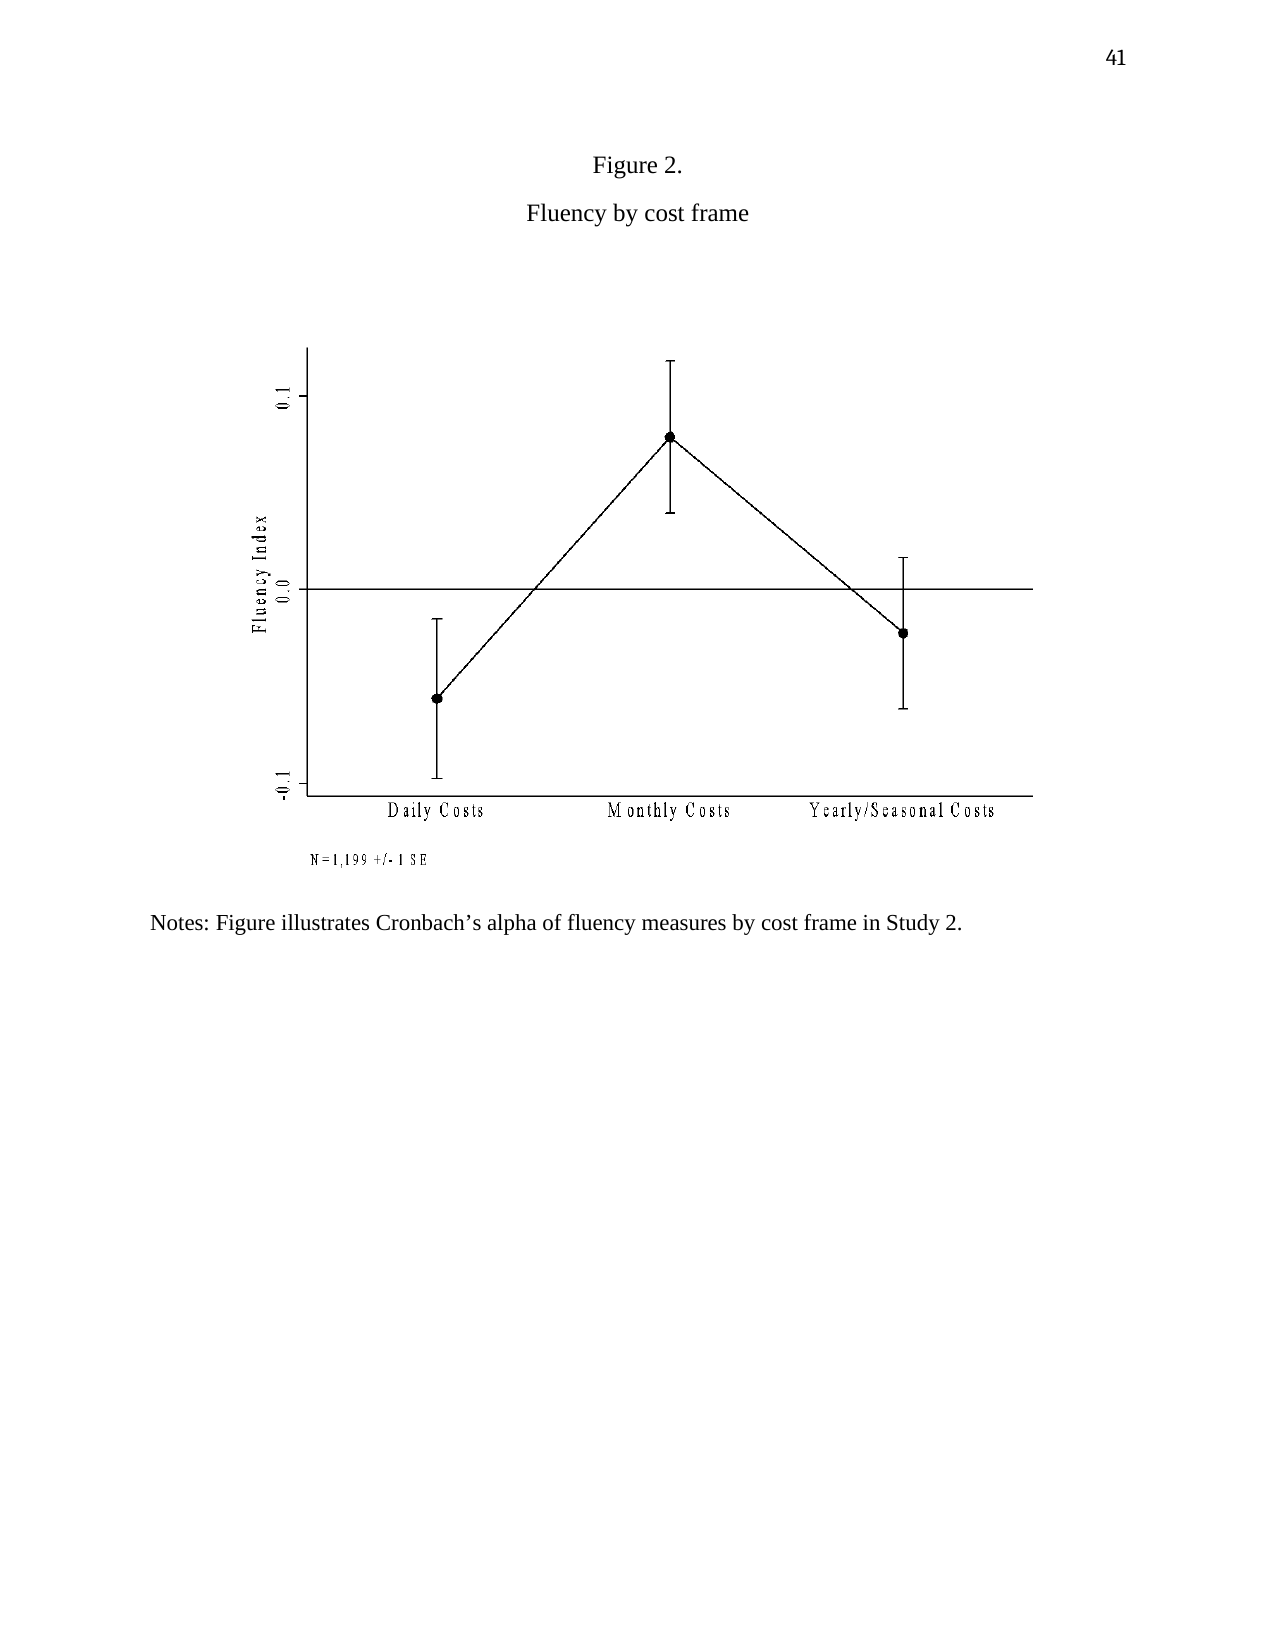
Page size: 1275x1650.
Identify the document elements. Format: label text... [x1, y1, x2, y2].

text Notes: Figure illustrates Cronbach’s alpha of fluency measures by cost frame in Study 2. [150, 909, 1125, 936]
text Figure 2. [150, 150, 1125, 179]
picture [225, 290, 1050, 891]
text Fluency by cost frame [150, 198, 1125, 226]
